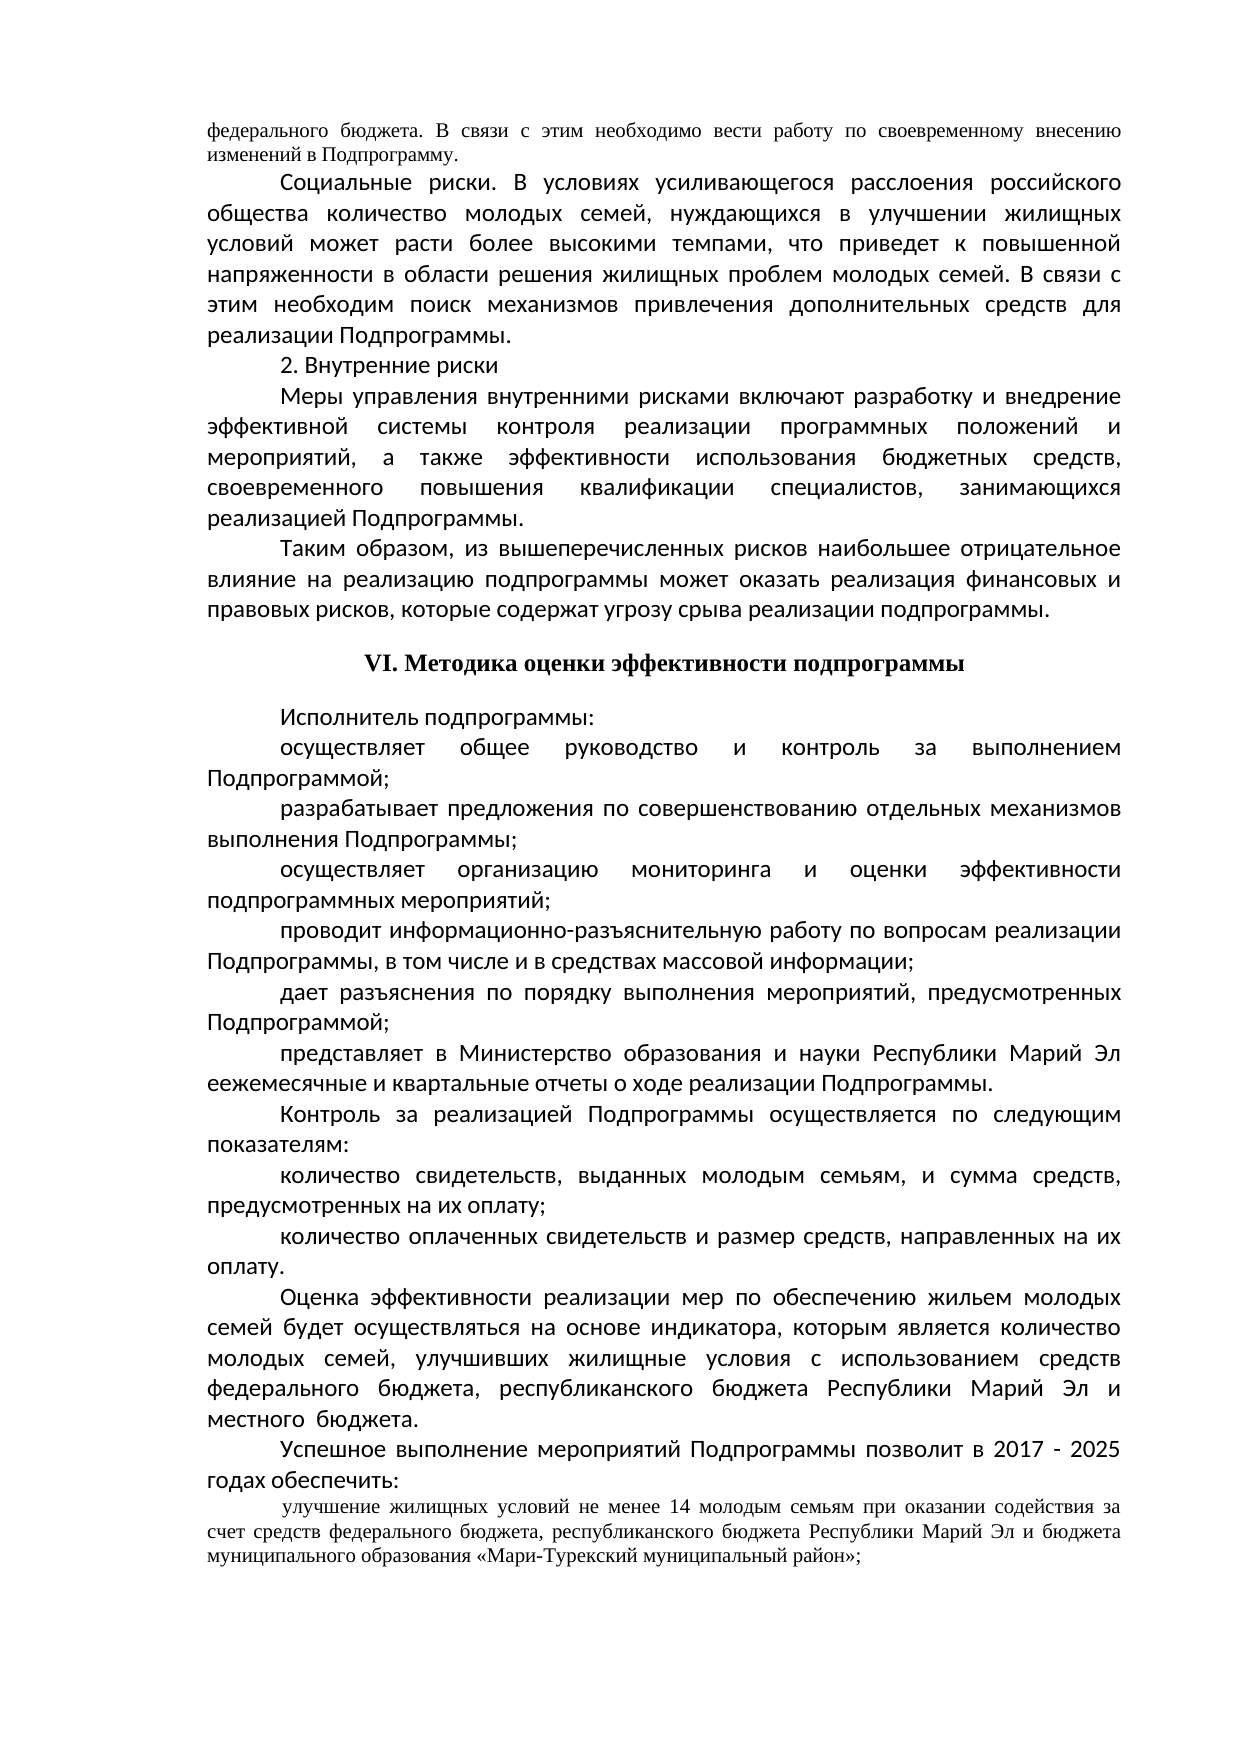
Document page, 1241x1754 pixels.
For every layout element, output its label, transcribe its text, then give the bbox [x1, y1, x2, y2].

text разрабатывает предложения по совершенствованию отдельных механизмов выполнения Подпрограммы; [207, 792, 1122, 853]
text Социальные риски. В условиях усиливающегося расслоения российского общества количество молодых семей, нуждающихся в улучшении жилищных условий может расти более высокими темпами, что приведет к повышенной напряженности в области решения жилищных проблем молодых семей. В связи с этим необходим поиск механизмов привлечения дополнительных средств для реализации Подпрограммы. [207, 166, 1122, 349]
text дает разъяснения по порядку выполнения мероприятий, предусмотренных Подпрограммой; [207, 976, 1122, 1037]
text проводит информационно-разъяснительную работу по вопросам реализации Подпрограммы, в том числе и в средствах массовой информации; [207, 914, 1122, 976]
title VI. Методика оценки эффективности подпрограммы [207, 648, 1122, 677]
text Оценка эффективности реализации мер по обеспечению жильем молодых семей будет осуществляться на основе индикатора, которым является количество молодых семей, улучшивших жилищные условия с использованием средств федерального бюджета, республиканского бюджета Республики Марий Эл и местного бюджета. [207, 1281, 1122, 1433]
text Контроль за реализацией Подпрограммы осуществляется по следующим показателям: [207, 1098, 1122, 1159]
text количество свидетельств, выданных молодым семьям, и сумма средств, предусмотренных на их оплату; [207, 1159, 1122, 1220]
text осуществляет организацию мониторинга и оценки эффективности подпрограммных мероприятий; [207, 853, 1122, 914]
text улучшение жилищных условий не менее 14 молодым семьям при оказании содействия за счет средств федерального бюджета, республиканского бюджета Республики Марий Эл и бюджета муниципального образования «Мари-Турекский муниципальный район»; [207, 1494, 1122, 1567]
text количество оплаченных свидетельств и размер средств, направленных на их оплату. [207, 1220, 1122, 1281]
text Меры управления внутренними рисками включают разработку и внедрение эффективной системы контроля реализации программных положений и мероприятий, а также эффективности использования бюджетных средств, своевременного повышения квалификации специалистов, занимающихся реализацией Подпрограммы. [207, 380, 1122, 532]
text Исполнитель подпрограммы: [207, 701, 1122, 731]
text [207, 118, 1122, 166]
text Таким образом, из вышеперечисленных рисков наибольшее отрицательное влияние на реализацию подпрограммы может оказать реализация финансовых и правовых рисков, которые содержат угрозу срыва реализации подпрограммы. [207, 532, 1122, 624]
text представляет в Министерство образования и науки Республики Марий Эл еежемесячные и квартальные отчеты о ходе реализации Подпрограммы. [207, 1037, 1122, 1098]
text 2. Внутренние риски [207, 349, 1122, 380]
text осуществляет общее руководство и контроль за выполнением Подпрограммой; [207, 731, 1122, 792]
text Успешное выполнение мероприятий Подпрограммы позволит в 2017 - 2025 годах обеспечить: [207, 1433, 1122, 1494]
